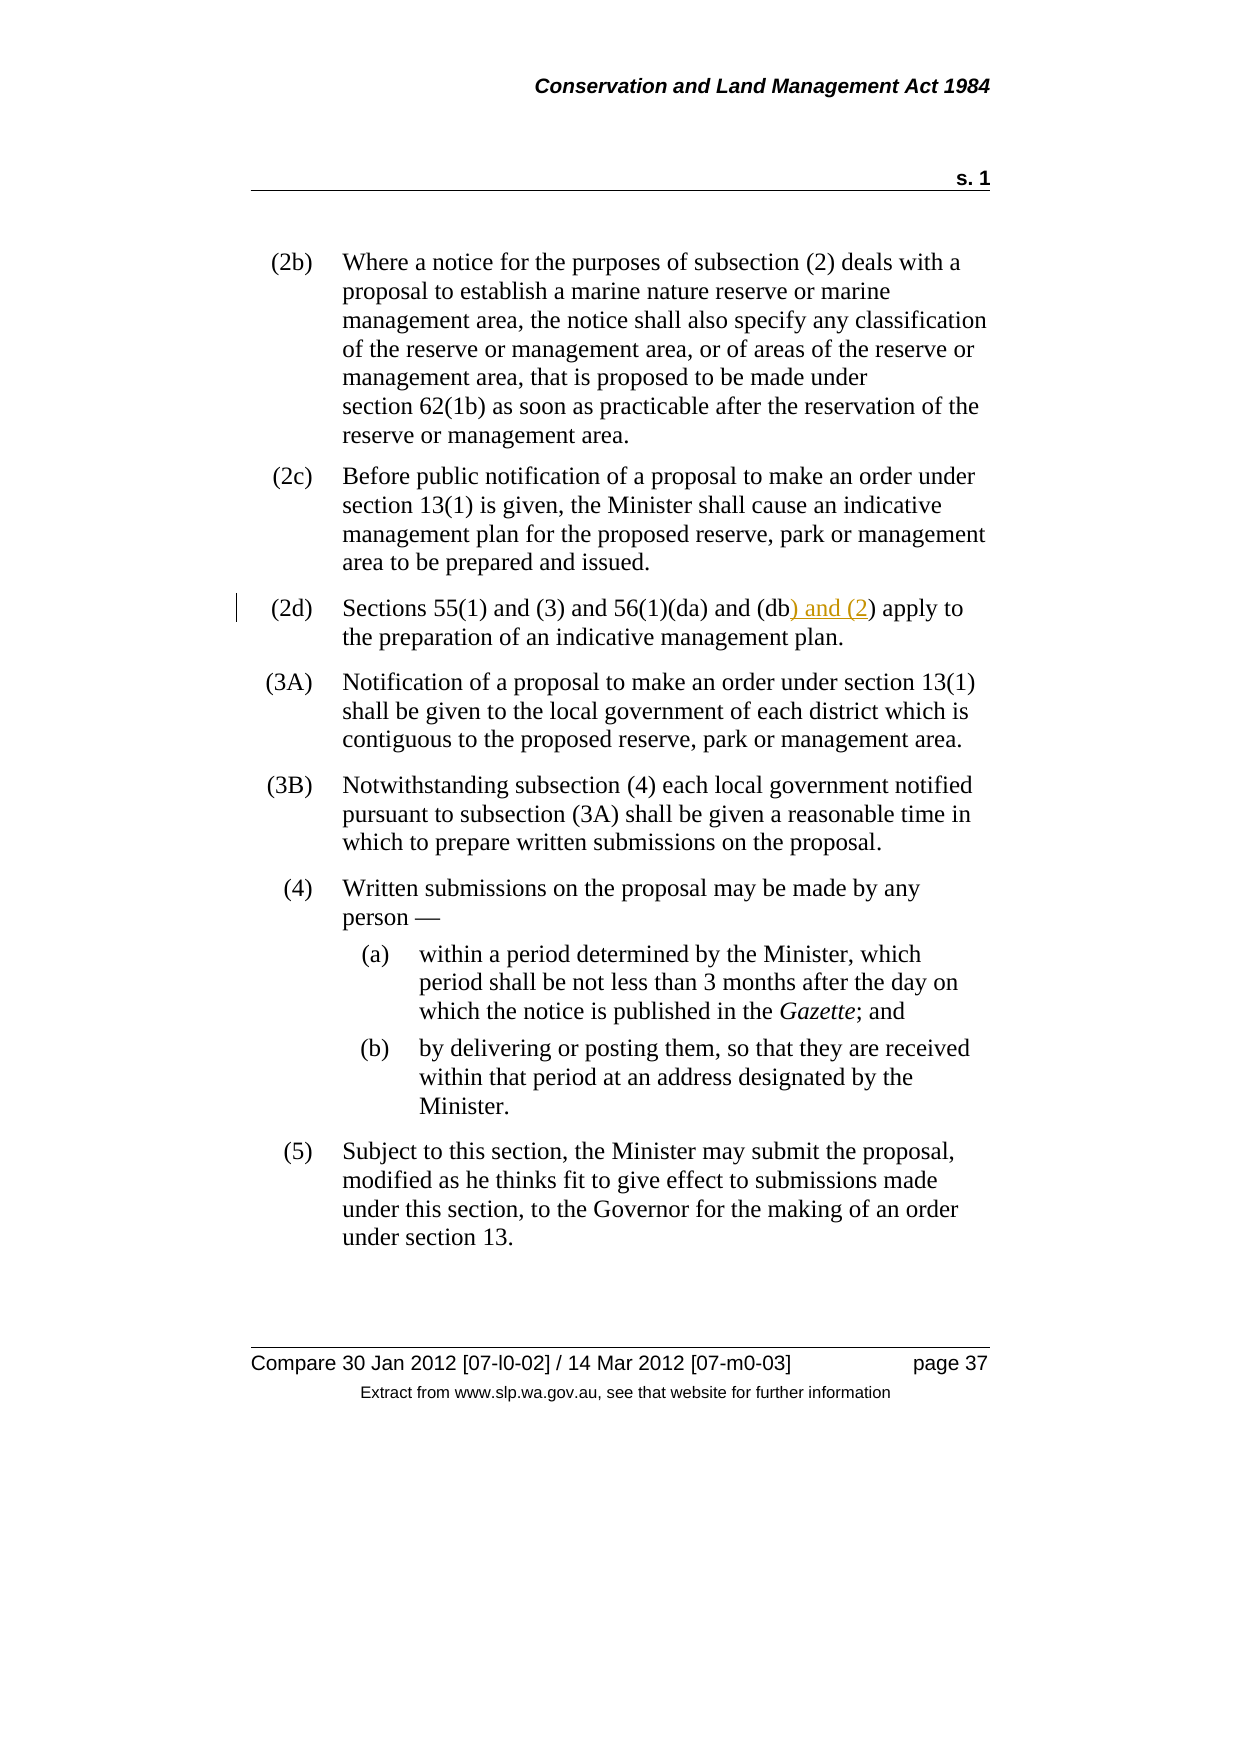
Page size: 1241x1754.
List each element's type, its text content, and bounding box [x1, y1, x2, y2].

text (a) within a period determined by the Minister, which period shall be not less than 3 months after the day on which the notice is published in the Gazette; and [251, 939, 990, 1025]
text (4) Written submissions on the proposal may be made by any person — [251, 873, 990, 930]
text (5) Subject to this section, the Minister may submit the proposal, modified as he thinks fit to give effect to submissions made under this section, to the Governor for the making of an order under section 13. [251, 1136, 990, 1251]
text (2d) Sections 55(1) and (3) and 56(1)(da) and (db) apply to the preparation of an indicative management plan. [251, 593, 990, 650]
text (2b) Where a notice for the purposes of subsection (2) deals with a proposal to establish a marine nature reserve or marine management area, the notice shall also specify any classification of the reserve or management area, or of areas of the reserve or management area, that is proposed to be made under section 62(1b) as soon as practicable after the reservation of the reserve or management area. [251, 247, 990, 449]
text (3B) Notwithstanding subsection (4) each local government notified pursuant to subsection (3A) shall be given a reasonable time in which to prepare written submissions on the proposal. [251, 770, 990, 856]
text (b) by delivering or posting them, so that they are received within that period at an address designated by the Minister. [251, 1033, 990, 1119]
text (2c) Before public notification of a proposal to make an order under section 13(1) is given, the Minister shall cause an indicative management plan for the proposed reserve, park or management area to be prepared and issued. [251, 461, 990, 576]
text (3A) Notification of a proposal to make an order under section 13(1) shall be given to the local government of each district which is contiguous to the proposed reserve, park or management area. [251, 667, 990, 753]
